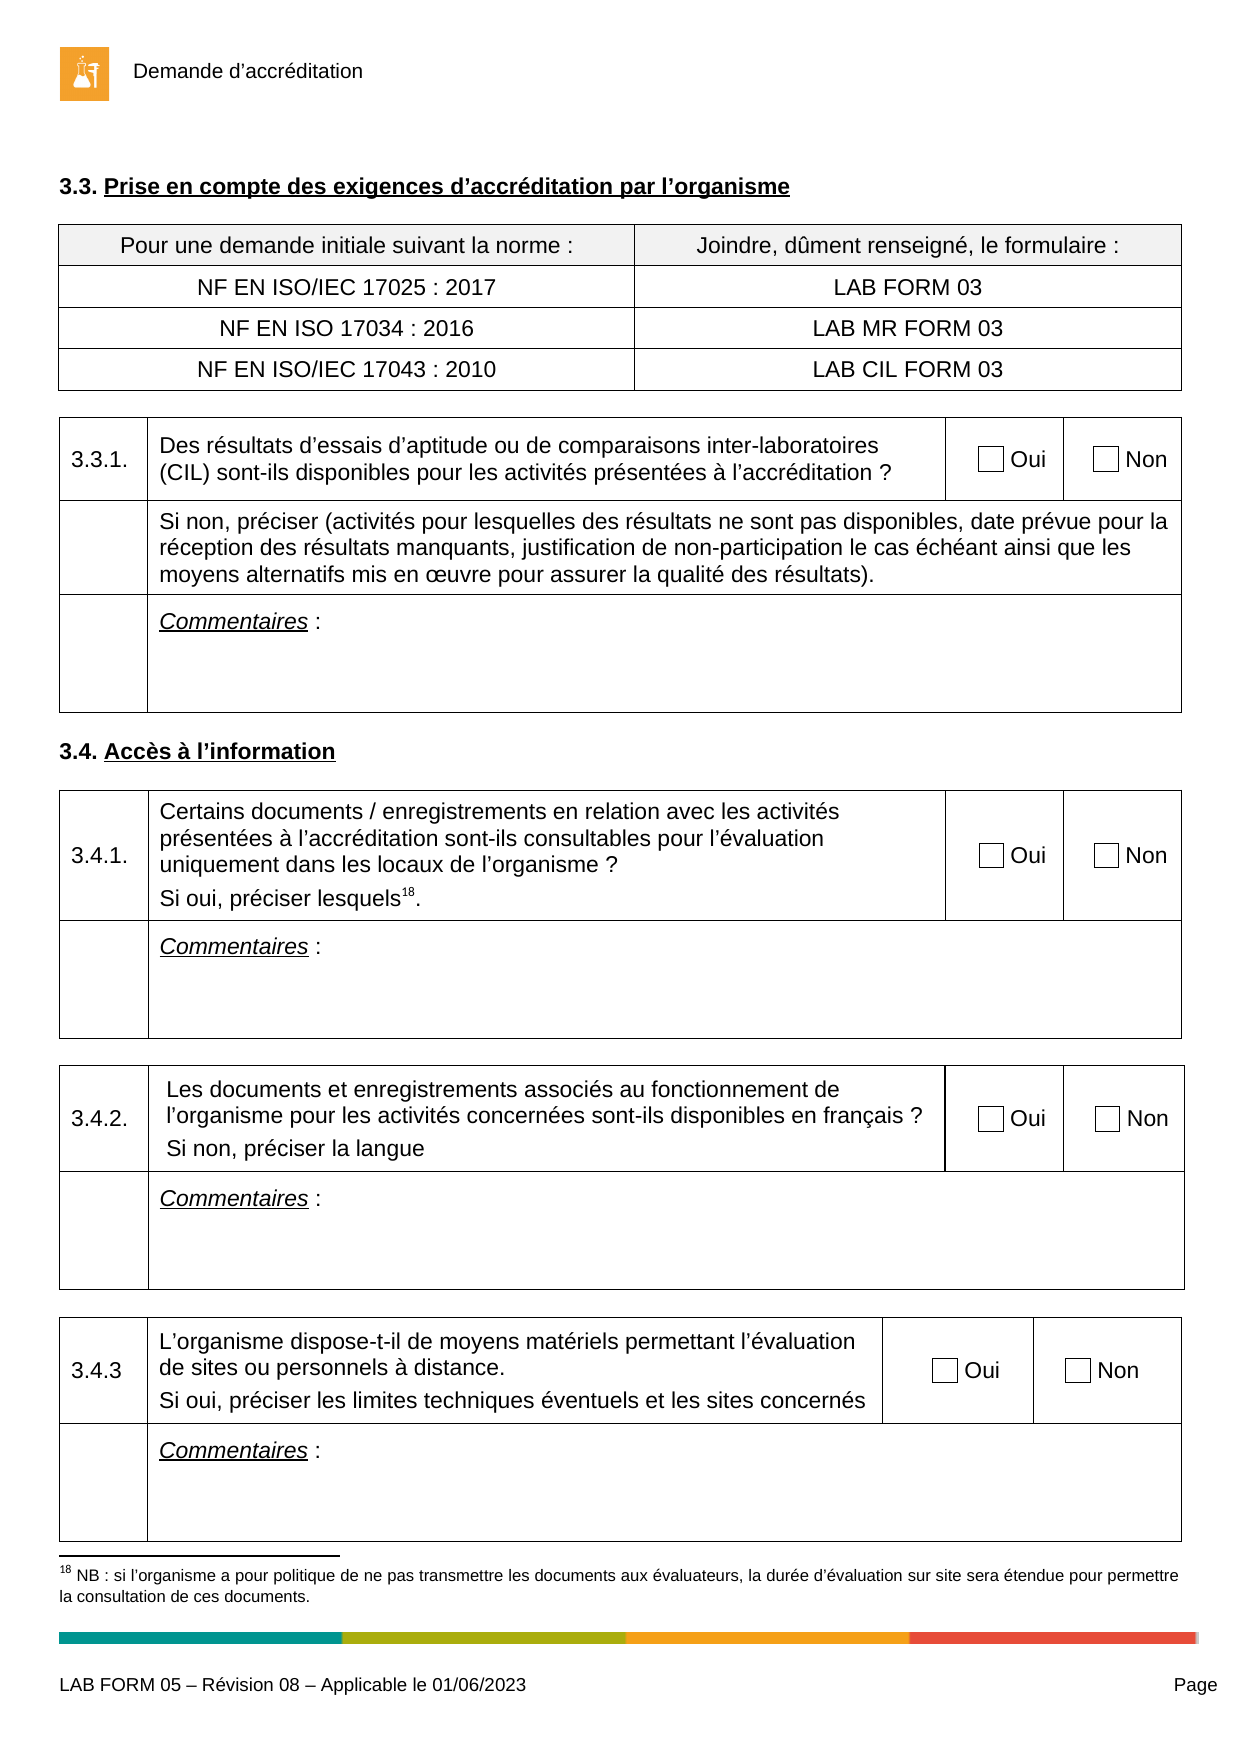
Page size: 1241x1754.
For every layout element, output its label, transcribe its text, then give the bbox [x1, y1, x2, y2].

table_header 3.4.3 [60, 1318, 147, 1423]
table_header Oui [946, 791, 1063, 919]
table_header Joindre, dûment renseigné, le formulaire : [635, 225, 1181, 265]
table_header Pour une demande initiale suivant la norme : [59, 225, 634, 265]
table_cell [60, 595, 147, 712]
table_header Non [1034, 1318, 1181, 1423]
table_header 3.4.2. [60, 1066, 148, 1171]
table_header L’organisme dispose-t-il de moyens matériels permettant l’évaluation de sites ou personnels à distance. Si oui, préciser les limites techniques éventuels et les sites concernés [148, 1318, 882, 1423]
table_cell Commentaires : [149, 921, 1181, 1038]
table_cell NF EN ISO 17034 : 2016 [59, 308, 634, 348]
text 3.3. Prise en compte des exigences d’accréditation par l’organisme [59, 173, 1181, 199]
table_cell [60, 1424, 147, 1541]
table_header Des résultats d’essais d’aptitude ou de comparaisons inter-laboratoires (CIL) sont-ils disponibles pour les activités présentées à l’accréditation ? [148, 418, 945, 499]
table_cell LAB FORM 03 [635, 266, 1181, 307]
table_cell Commentaires : [149, 1172, 1184, 1289]
table_cell LAB CIL FORM 03 [635, 349, 1181, 389]
table_header 3.3.1. [60, 418, 147, 499]
table_cell NF EN ISO/IEC 17043 : 2010 [59, 349, 634, 389]
table_cell LAB MR FORM 03 [635, 308, 1181, 348]
table_header Non [1064, 791, 1181, 919]
table_header Oui [883, 1318, 1033, 1423]
text 3.4. Accès à l’information [59, 738, 1181, 764]
table_header Oui [946, 418, 1063, 499]
picture [59, 47, 110, 101]
table_cell Commentaires : [148, 1424, 1181, 1541]
table_cell [60, 501, 147, 594]
table_header Non [1064, 418, 1181, 499]
table_cell Si non, préciser (activités pour lesquelles des résultats ne sont pas disponibles, date prévue pour la réception des résultats manquants, justification de non-participation le cas échéant ainsi que les moyens alternatifs mis en œuvre pour assurer la qualité des résultats). [148, 501, 1181, 594]
picture [59, 1632, 1199, 1644]
table_header Certains documents / enregistrements en relation avec les activités présentées à l’accréditation sont-ils consultables pour l’évaluation uniquement dans les locaux de l’organisme ? Si oui, préciser lesquels. [149, 791, 945, 919]
table_cell [60, 921, 148, 1038]
table_cell NF EN ISO/IEC 17025 : 2017 [59, 266, 634, 307]
table_cell [60, 1172, 148, 1289]
table_header Oui [946, 1066, 1063, 1171]
table_cell Commentaires : [148, 595, 1181, 712]
table_header Les documents et enregistrements associés au fonctionnement de l’organisme pour les activités concernées sont-ils disponibles en français ? Si non, préciser la langue [149, 1066, 944, 1171]
table_header Non [1064, 1066, 1184, 1171]
table_header 3.4.1. [60, 791, 148, 919]
